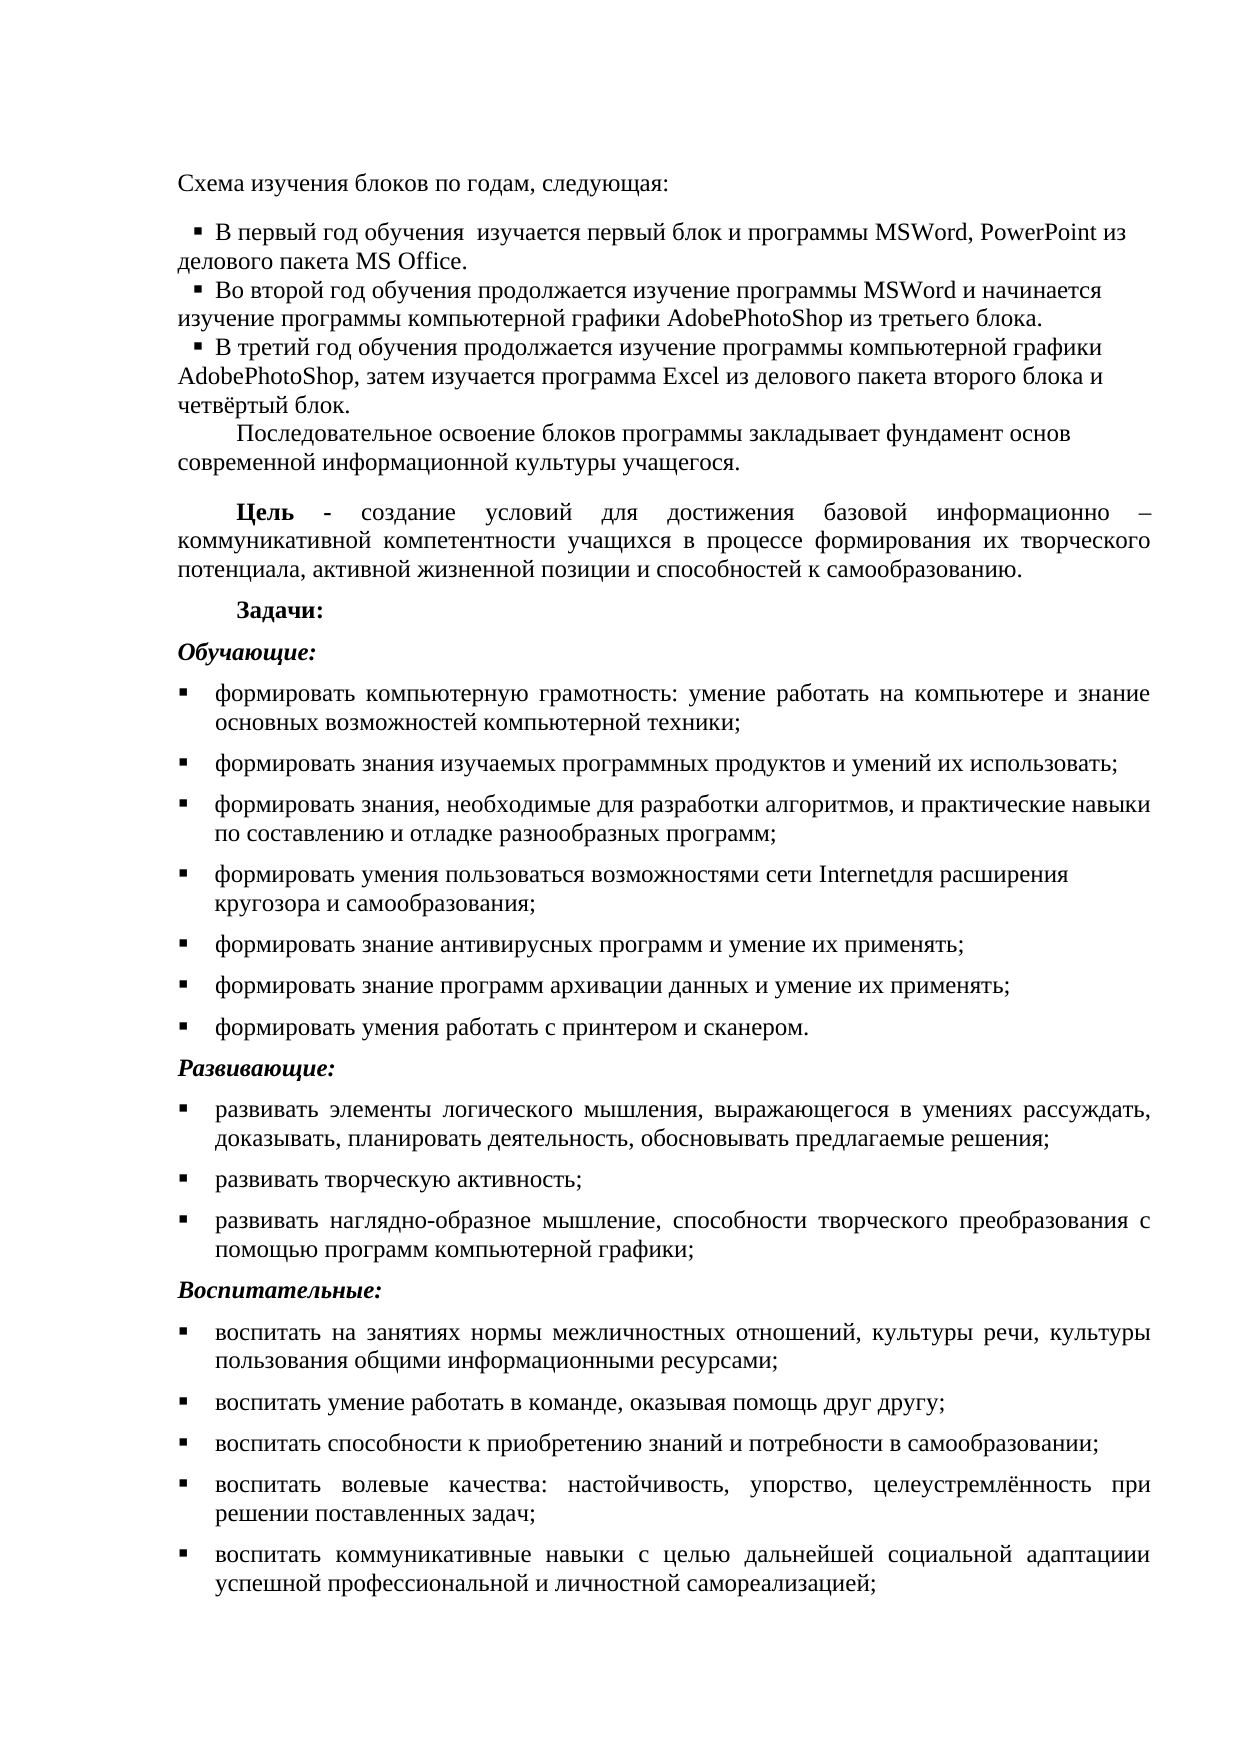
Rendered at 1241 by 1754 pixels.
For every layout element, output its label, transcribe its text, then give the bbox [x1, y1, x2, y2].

list развивать наглядно-образное мышление, способности творческого преобразования с помощью программ компьютерной графики; [177, 1206, 1152, 1263]
list воспитать коммуникативные навыки с целью дальнейшей социальной адаптациии успешной профессиональной и личностной самореализацией; [177, 1539, 1152, 1597]
text Задачи: [121, 596, 1152, 624]
list Во второй год обучения продолжается изучение программы MSWord и начинается изучение программы компьютерной графики AdobePhotoShop из третьего блока. [177, 275, 1152, 332]
text Развивающие: [177, 1053, 1152, 1082]
text Схема изучения блоков по годам, следующая: [177, 168, 1152, 196]
list формировать знание антивирусных программ и умение их применять; [177, 929, 1152, 958]
list воспитать волевые качества: настойчивость, упорство, целеустремлённость при решении поставленных задач; [177, 1469, 1152, 1527]
text Обучающие: [177, 637, 1152, 666]
list развивать элементы логического мышления, выражающегося в умениях рассуждать, доказывать, планировать деятельность, обосновывать предлагаемые решения; [177, 1094, 1152, 1152]
list воспитать способности к приобретению знаний и потребности в самообразовании; [177, 1428, 1152, 1457]
list развивать творческую активность; [177, 1164, 1152, 1193]
list формировать знания изучаемых программных продуктов и умений их использовать; [177, 748, 1152, 777]
text Воспитательные: [177, 1276, 1152, 1304]
list формировать знание программ архивации данных и умение их применять; [177, 971, 1152, 999]
text Последовательное освоение блоков программы закладывает фундамент основ современной информационной культуры учащегося. [177, 418, 1152, 476]
list воспитать на занятиях нормы межличностных отношений, культуры речи, культуры пользования общими информационными ресурсами; [177, 1317, 1152, 1374]
list формировать знания, необходимые для разработки алгоритмов, и практические навыки по составлению и отладке разнообразных программ; [177, 789, 1152, 847]
text Цель - создание условий для достижения базовой информационно – коммуникативной компетентности учащихся в процессе формирования их творческого потенциала, активной жизненной позиции и способностей к самообразованию. [177, 497, 1152, 583]
list формировать умения пользоваться возможностями сети Internetдля расширения кругозора и самообразования; [177, 859, 1152, 917]
list В первый год обучения изучается первый блок и программы MSWord, PowerPoint из делового пакета MS Office. [177, 217, 1152, 275]
list формировать умения работать с принтером и сканером. [177, 1012, 1152, 1041]
list воспитать умение работать в команде, оказывая помощь друг другу; [177, 1387, 1152, 1416]
list формировать компьютерную грамотность: умение работать на компьютере и знание основных возможностей компьютерной техники; [177, 678, 1152, 736]
list В третий год обучения продолжается изучение программы компьютерной графики AdobePhotoShop, затем изучается программа Excel из делового пакета второго блока и четвёртый блок. [177, 332, 1152, 418]
